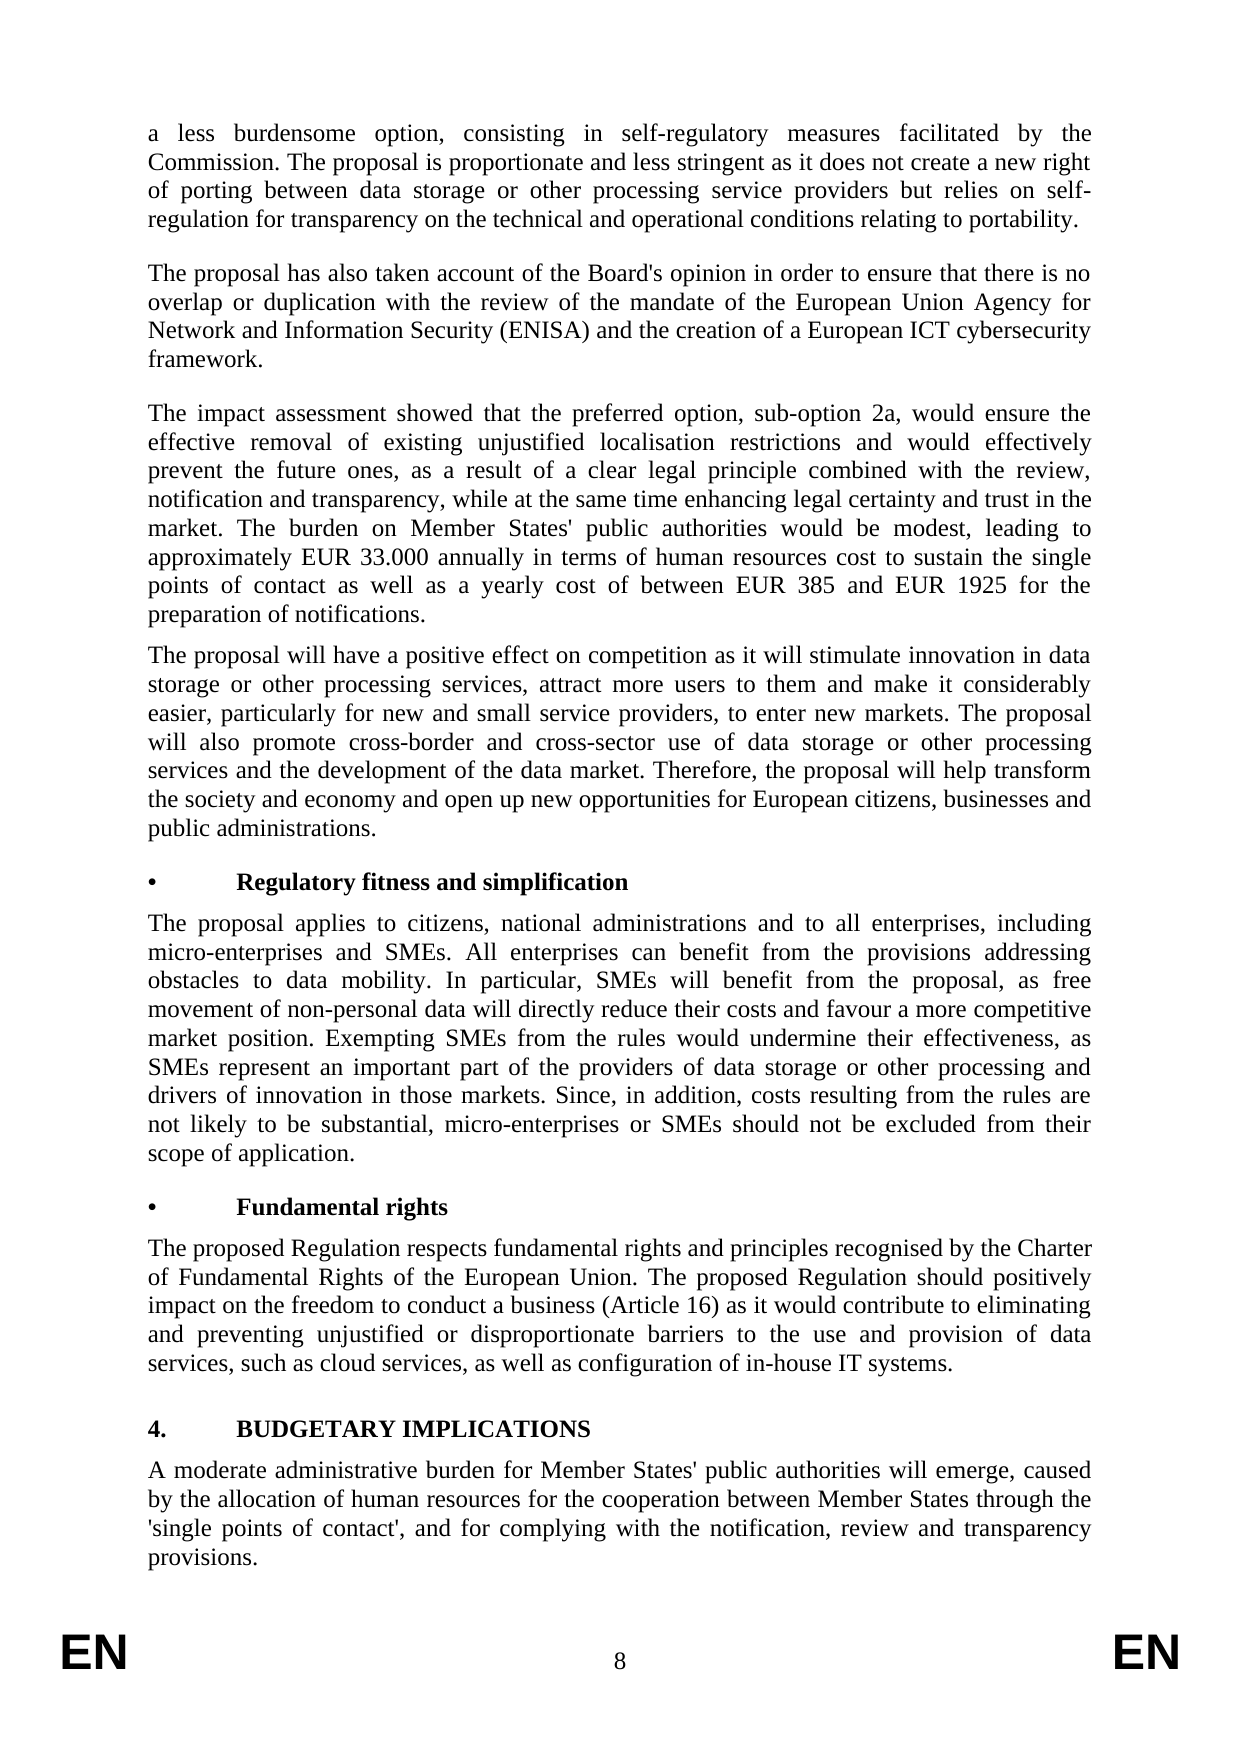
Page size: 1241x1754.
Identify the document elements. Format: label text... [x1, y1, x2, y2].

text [148, 118, 1093, 233]
text The impact assessment showed that the preferred option, sub-option 2a, would ensure the effective removal of existing unjustified localisation restrictions and would effectively prevent the future ones, as a result of a clear legal principle combined with the review, notification and transparency, while at the same time enhancing legal certainty and trust in the market. The burden on Member States' public authorities would be modest, leading to approximately EUR 33.000 annually in terms of human resources cost to sustain the single points of contact as well as a yearly cost of between EUR 385 and EUR 1925 for the preparation of notifications. [148, 398, 1093, 628]
subtitle • Fundamental rights [148, 1192, 1093, 1221]
text The proposal will have a positive effect on competition as it will stimulate innovation in data storage or other processing services, attract more users to them and make it considerably easier, particularly for new and small service providers, to enter new markets. The proposal will also promote cross-border and cross-sector use of data storage or other processing services and the development of the data market. Therefore, the proposal will help transform the society and economy and open up new opportunities for European citizens, businesses and public administrations. [148, 641, 1093, 842]
subtitle 4. BUDGETARY IMPLICATIONS [148, 1414, 1093, 1443]
text The proposal applies to citizens, national administrations and to all enterprises, including micro-enterprises and SMEs. All enterprises can benefit from the provisions addressing obstacles to data mobility. In particular, SMEs will benefit from the proposal, as free movement of non-personal data will directly reduce their costs and favour a more competitive market position. Exempting SMEs from the rules would undermine their effectiveness, as SMEs represent an important part of the providers of data storage or other processing and drivers of innovation in those markets. Since, in addition, costs resulting from the rules are not likely to be substantial, micro-enterprises or SMEs should not be excluded from their scope of application. [148, 908, 1093, 1167]
text The proposal has also taken account of the Board's opinion in order to ensure that there is no overlap or duplication with the review of the mandate of the European Union Agency for Network and Information Security (ENISA) and the creation of a European ICT cybersecurity framework. [148, 258, 1093, 373]
text A moderate administrative burden for Member States' public authorities will emerge, caused by the allocation of human resources for the cooperation between Member States through the 'single points of contact', and for complying with the notification, review and transparency provisions. [148, 1456, 1093, 1571]
text The proposed Regulation respects fundamental rights and principles recognised by the Charter of Fundamental Rights of the European Union. The proposed Regulation should positively impact on the freedom to conduct a business (Article 16) as it would contribute to eliminating and preventing unjustified or disproportionate barriers to the use and provision of data services, such as cloud services, as well as configuration of in-house IT systems. [148, 1233, 1093, 1377]
subtitle • Regulatory fitness and simplification [148, 867, 1093, 896]
